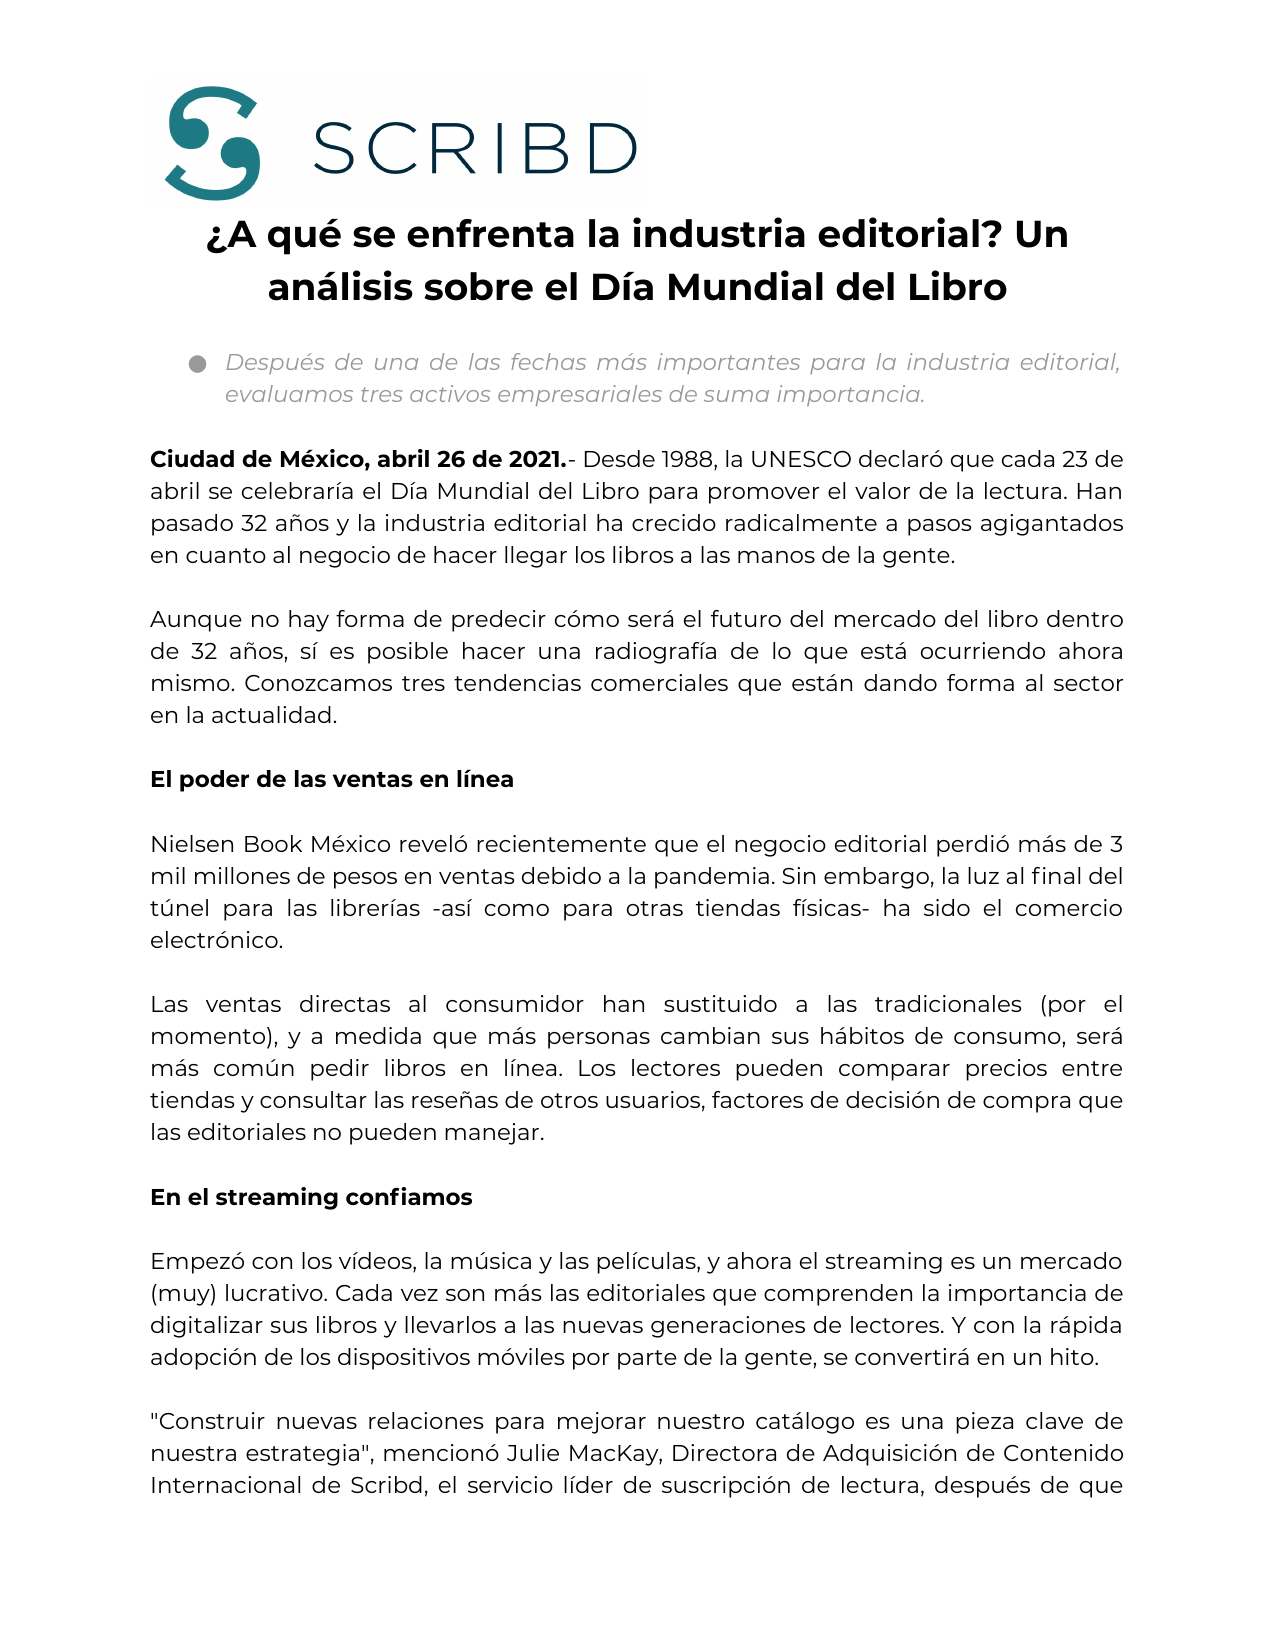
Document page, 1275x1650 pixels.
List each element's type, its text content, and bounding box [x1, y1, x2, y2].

list Después de una de las fechas más importantes para la industria editorial, evaluamos tres activos empresariales de suma importancia. [187, 349, 1125, 409]
text ¿A qué se enfrenta la industria editorial? Un análisis sobre el Día Mundial del Libro [150, 212, 1125, 310]
text El poder de las ventas en línea [150, 766, 1125, 794]
picture [150, 75, 648, 208]
text Empezó con los vídeos, la música y las películas, y ahora el streaming es un mercado (muy) lucrativo. Cada vez son más las editoriales que comprenden la importancia de digitalizar sus libros y llevarlos a las nuevas generaciones de lectores. Y con la rápida adopción de los dispositivos móviles por parte de la gente, se convertirá en un hito. [150, 1247, 1125, 1371]
text Ciudad de México, abril 26 de 2021.- Desde 1988, la UNESCO declaró que cada 23 de abril se celebraría el Día Mundial del Libro para promover el valor de la lectura. Han pasado 32 años y la industria editorial ha crecido radicalmente a pasos agigantados en cuanto al negocio de hacer llegar los libros a las manos de la gente. [150, 445, 1125, 569]
text Aunque no hay forma de predecir cómo será el futuro del mercado del libro dentro de 32 años, sí es posible hacer una radiografía de lo que está ocurriendo ahora mismo. Conozcamos tres tendencias comerciales que están dando forma al sector en la actualidad. [150, 605, 1125, 729]
text Las ventas directas al consumidor han sustituido a las tradicionales (por el momento), y a medida que más personas cambian sus hábitos de consumo, será más común pedir libros en línea. Los lectores pueden comparar precios entre tiendas y consultar las reseñas de otros usuarios, factores de decisión de compra que las editoriales no pueden manejar. [150, 990, 1125, 1147]
text En el streaming confiamos [150, 1183, 1125, 1211]
text Nielsen Book México reveló recientemente que el negocio editorial perdió más de 3 mil millones de pesos en ventas debido a la pandemia. Sin embargo, la luz al final del túnel para las librerías -así como para otras tiendas físicas- ha sido el comercio electrónico. [150, 830, 1125, 954]
